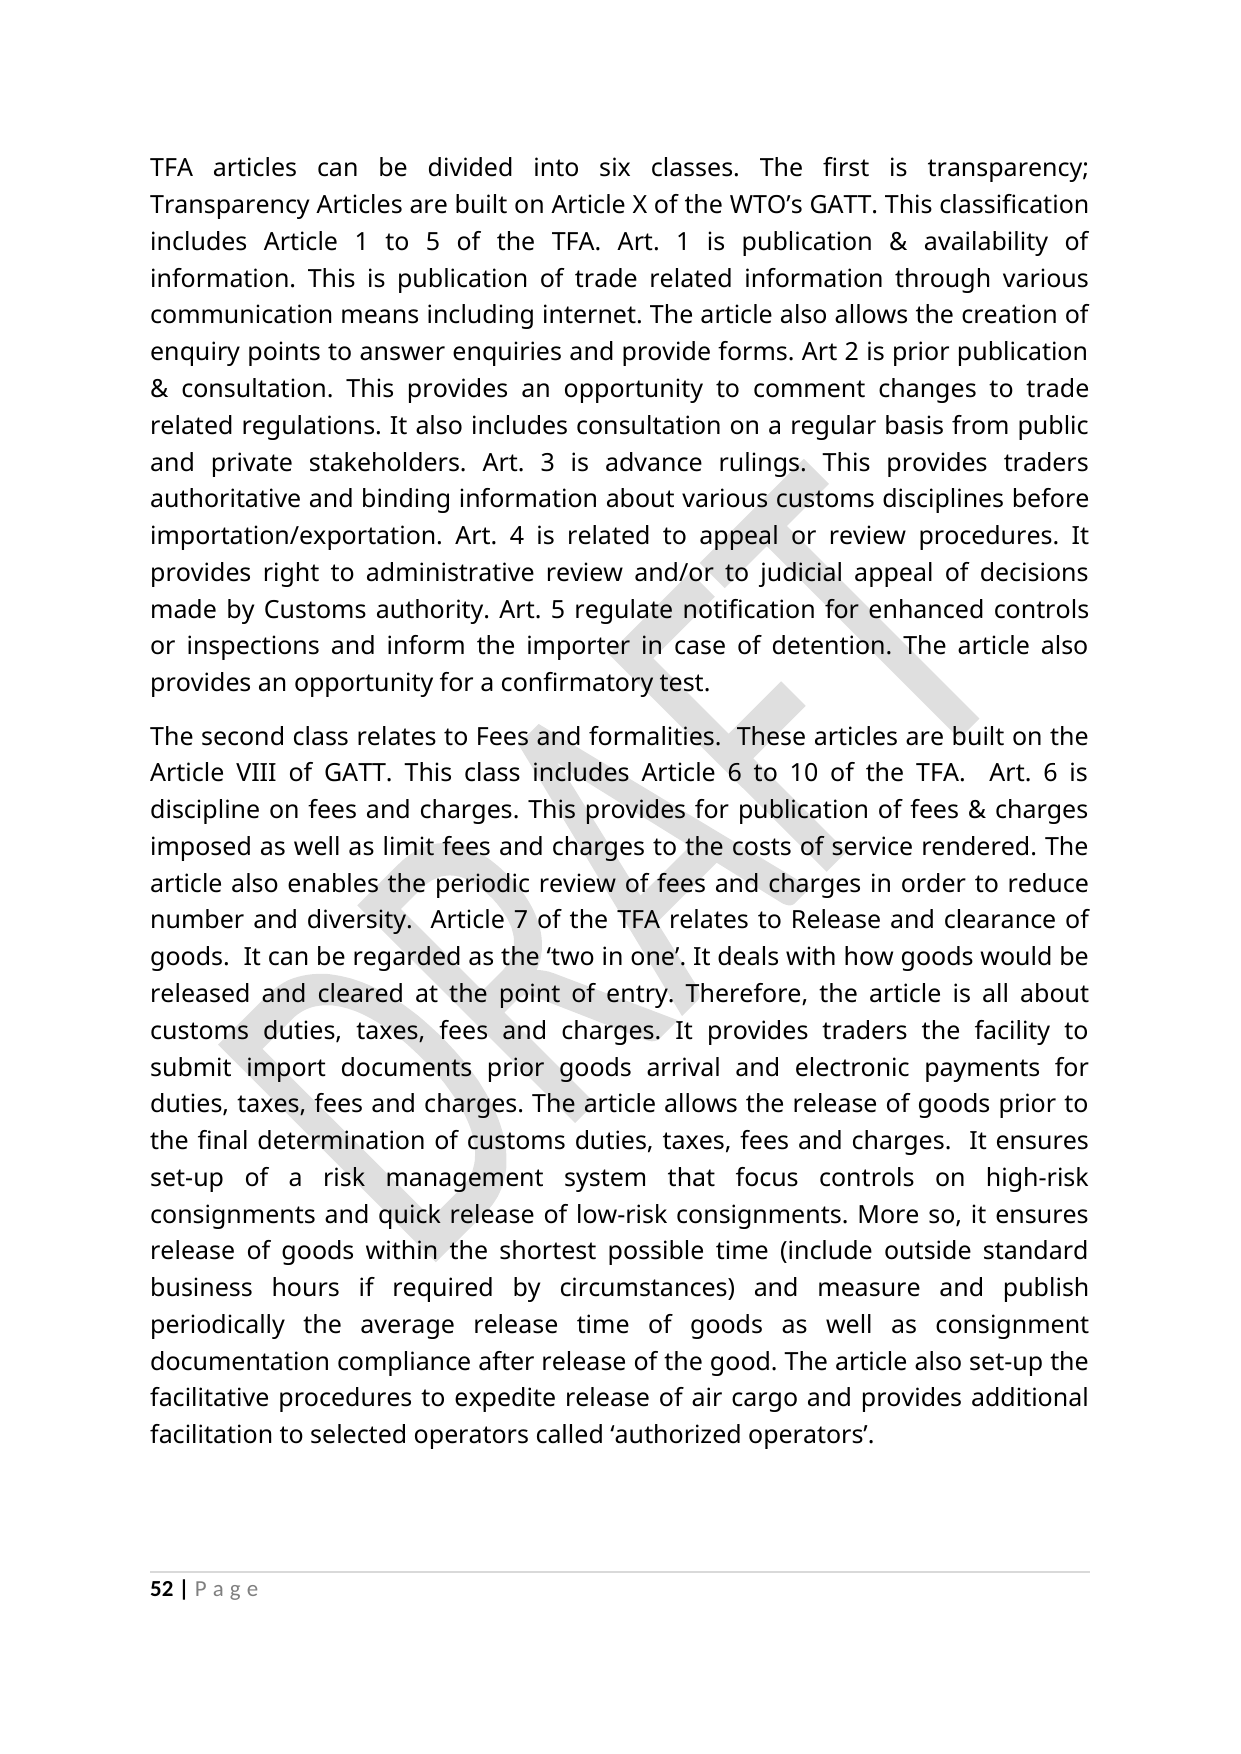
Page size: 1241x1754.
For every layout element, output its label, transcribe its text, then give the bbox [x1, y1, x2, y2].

text TFA articles can be divided into six classes. The first is transparency; Transparency Articles are built on Article X of the WTO’s GATT. This classification includes Article 1 to 5 of the TFA. Art. 1 is publication & availability of information. This is publication of trade related information through various communication means including internet. The article also allows the creation of enquiry points to answer enquiries and provide forms. Art 2 is prior publication & consultation. This provides an opportunity to comment changes to trade related regulations. It also includes consultation on a regular basis from public and private stakeholders. Art. 3 is advance rulings. This provides traders authoritative and binding information about various customs disciplines before importation/exportation. Art. 4 is related to appeal or review procedures. It provides right to administrative review and/or to judicial appeal of decisions made by Customs authority. Art. 5 regulate notification for enhanced controls or inspections and inform the importer in case of detention. The article also provides an opportunity for a confirmatory test. [150, 150, 1090, 699]
text The second class relates to Fees and formalities. These articles are built on the Article VIII of GATT. This class includes Article 6 to 10 of the TFA. Art. 6 is discipline on fees and charges. This provides for publication of fees & charges imposed as well as limit fees and charges to the costs of service rendered. The article also enables the periodic review of fees and charges in order to reduce number and diversity. Article 7 of the TFA relates to Release and clearance of goods. It can be regarded as the ‘two in one’. It deals with how goods would be released and cleared at the point of entry. Therefore, the article is all about customs duties, taxes, fees and charges. It provides traders the facility to submit import documents prior goods arrival and electronic payments for duties, taxes, fees and charges. The article allows the release of goods prior to the final determination of customs duties, taxes, fees and charges. It ensures set-up of a risk management system that focus controls on high-risk consignments and quick release of low-risk consignments. More so, it ensures release of goods within the shortest possible time (include outside standard business hours if required by circumstances) and measure and publish periodically the average release time of goods as well as consignment documentation compliance after release of the good. The article also set-up the facilitative procedures to expedite release of air cargo and provides additional facilitation to selected operators called ‘authorized operators’. [150, 718, 1090, 1451]
